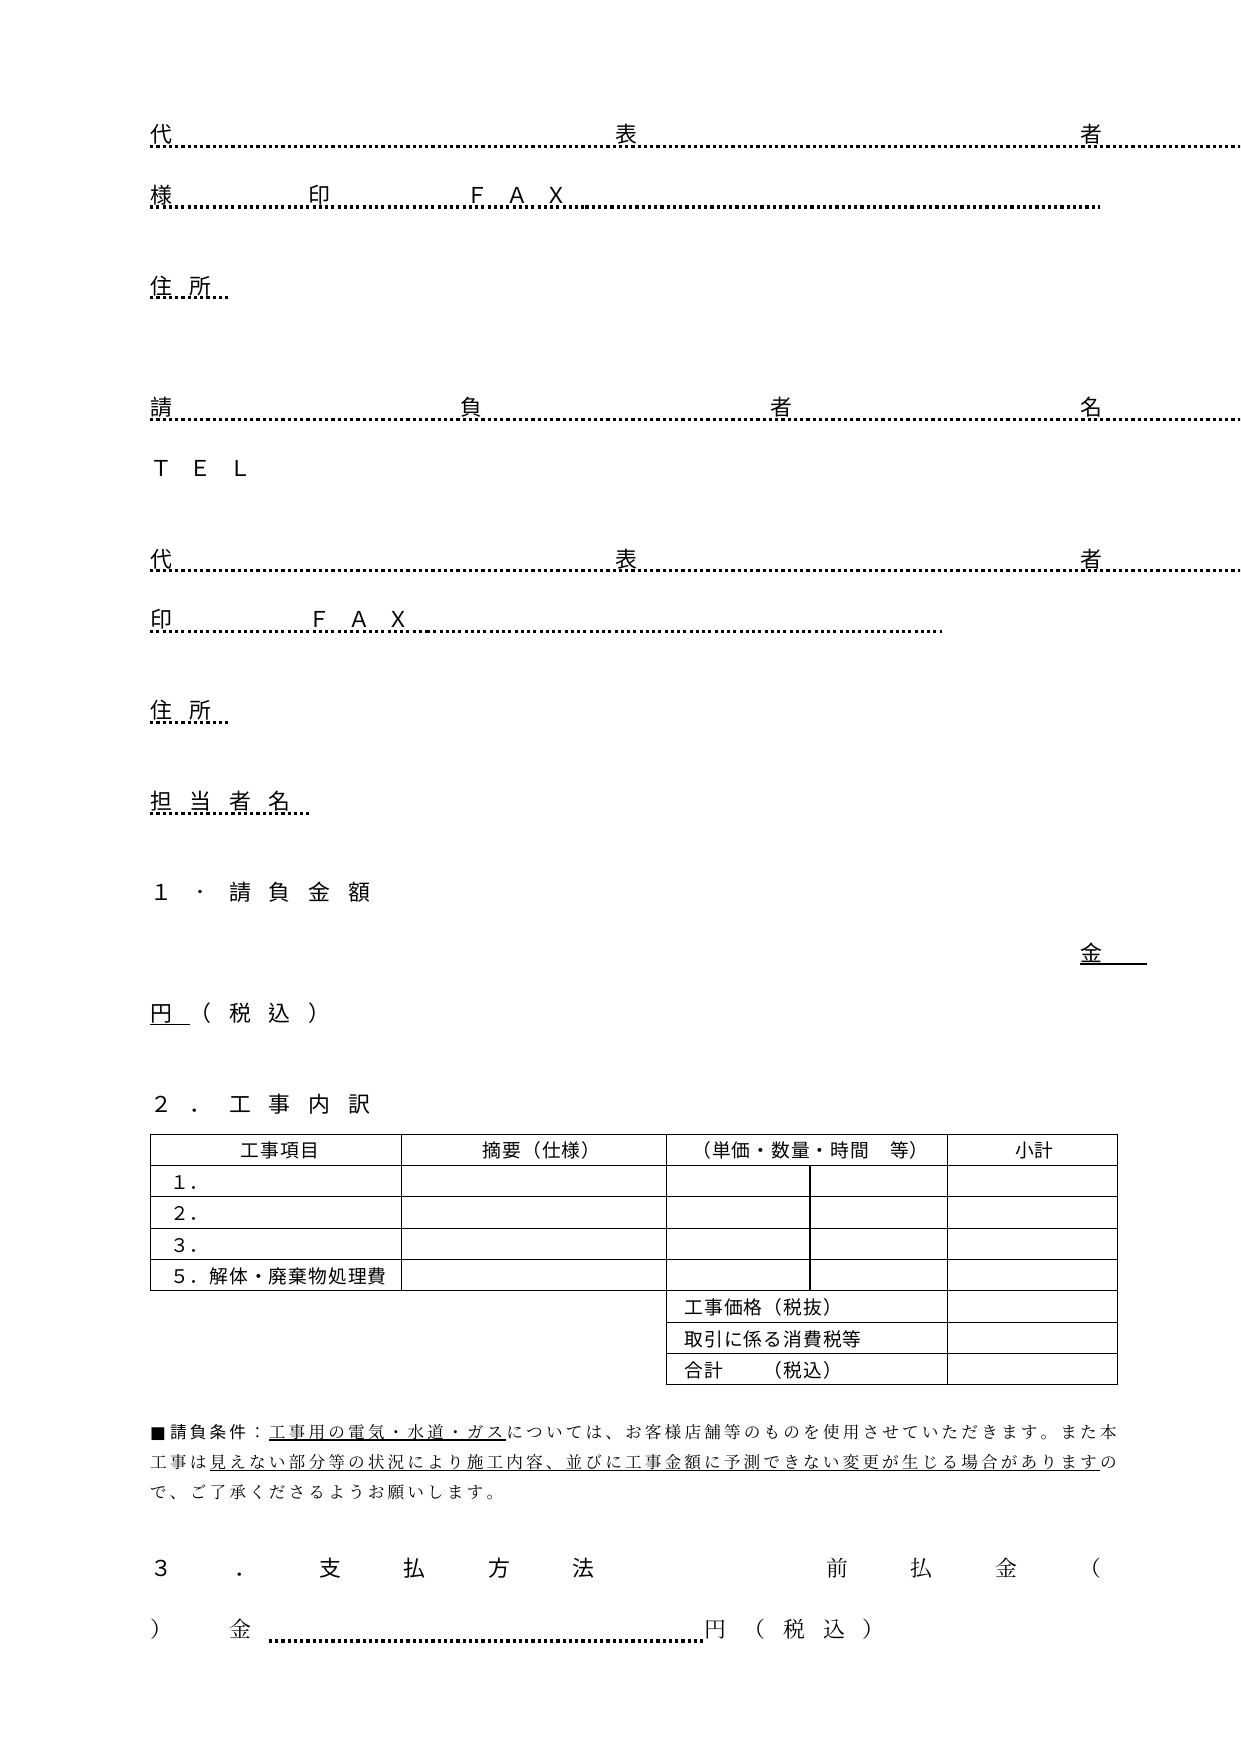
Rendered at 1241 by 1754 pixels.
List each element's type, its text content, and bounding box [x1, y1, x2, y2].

table_cell [811, 1229, 947, 1259]
table_header 摘要（仕様） [402, 1135, 666, 1165]
table_cell [402, 1260, 666, 1290]
table_cell [811, 1260, 947, 1290]
text ■請負条件：工事用の電気・水道・ガスについては、お客様店舗等のものを使用させていただきます。また本工事は見えない部分等の状況により施工内容、並びに工事金額に予測できない変更が生じる場合がありますので、ご了承くださるようお願いします。 [150, 1416, 1120, 1507]
table_cell [667, 1260, 809, 1290]
table_header 小計 [948, 1135, 1117, 1165]
table_cell [948, 1291, 1117, 1322]
text 住所 [150, 254, 1120, 315]
text 金 円（税込） [150, 921, 1120, 1043]
table_cell ５．解体・廃棄物処理費 [151, 1260, 401, 1290]
text １．請負金額 [150, 861, 1120, 921]
table_cell [811, 1197, 947, 1228]
table_cell [811, 1166, 947, 1196]
table_cell [667, 1229, 809, 1259]
table_cell [667, 1166, 809, 1196]
text ２．工事内訳 [150, 1073, 1120, 1133]
table_cell ２． [151, 1197, 401, 1228]
table_cell 合計 （税込） [667, 1354, 947, 1384]
table_cell 取引に係る消費税等 [667, 1323, 947, 1353]
table_cell 工事価格（税抜） [667, 1291, 947, 1322]
table_cell [948, 1229, 1117, 1259]
text ３．支払方法 前払金（ ） 金 円（税込） [150, 1537, 1120, 1658]
table_cell [948, 1354, 1117, 1384]
text 住所 [150, 679, 1120, 739]
table_cell ３． [151, 1229, 401, 1259]
table_cell [402, 1166, 666, 1196]
table_cell [948, 1323, 1117, 1353]
table_header （単価・数量・時間 等） [667, 1135, 947, 1165]
text 請負者名 ＴＥＬ [150, 376, 1120, 497]
table_cell [948, 1260, 1117, 1290]
table_cell [948, 1166, 1117, 1196]
table_cell [402, 1197, 666, 1228]
text 担当者名 [150, 770, 1120, 830]
table_cell [948, 1197, 1117, 1228]
table_header 工事項目 [151, 1135, 401, 1165]
text 代表者 印 ＦＡＸ [150, 527, 1120, 648]
table_cell １． [151, 1166, 401, 1196]
table_cell [402, 1229, 666, 1259]
table_cell [667, 1197, 809, 1228]
text 代表者 様 印 ＦＡＸ [150, 103, 1120, 224]
